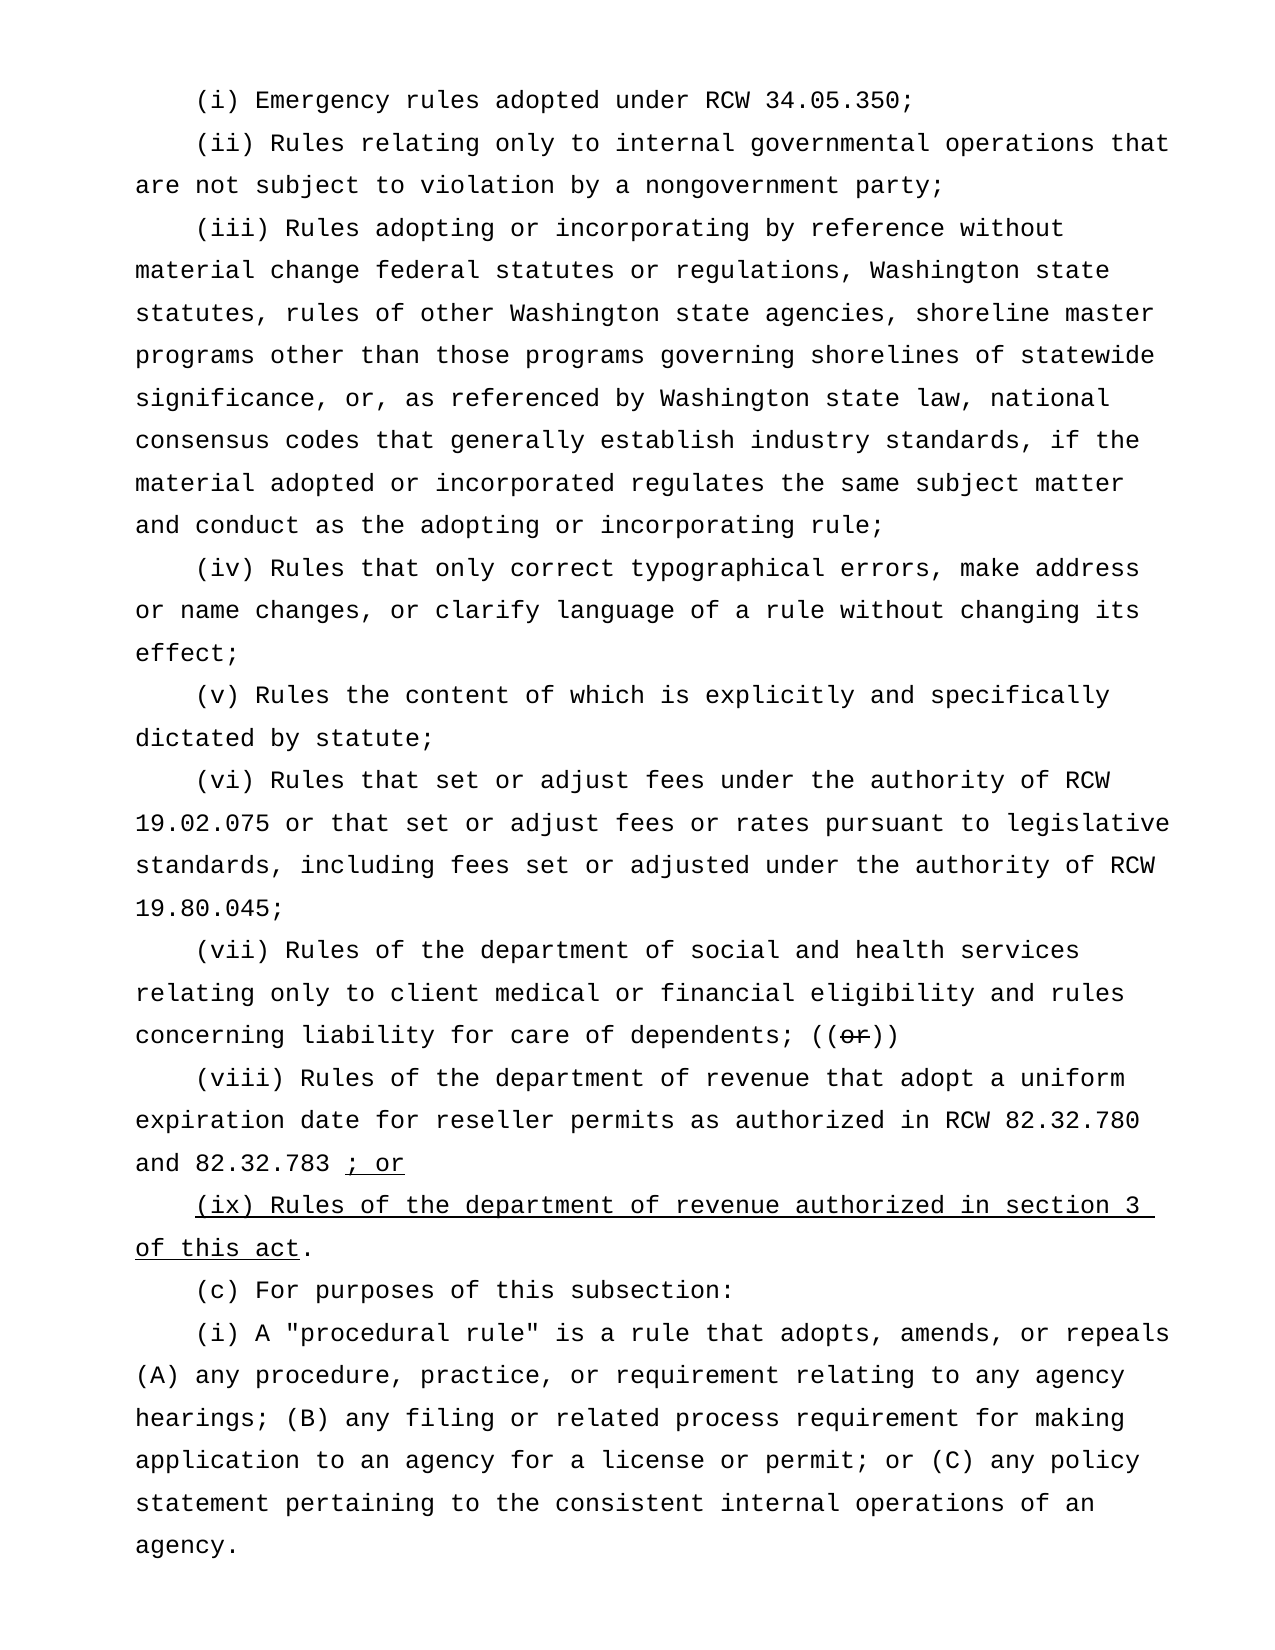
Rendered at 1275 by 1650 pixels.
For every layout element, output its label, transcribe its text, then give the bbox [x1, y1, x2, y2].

text (c) For purposes of this subsection: [135, 1265, 1170, 1307]
text (vi) Rules that set or adjust fees under the authority of RCW 19.02.075 or that set or adjust fees or rates pursuant to legislative standards, including fees set or adjusted under the authority of RCW 19.80.045; [135, 755, 1170, 925]
text (iv) Rules that only correct typographical errors, make address or name changes, or clarify language of a rule without changing its effect; [135, 542, 1170, 670]
text (vii) Rules of the department of social and health services relating only to client medical or financial eligibility and rules concerning liability for care of dependents; ((or)) [135, 925, 1170, 1052]
text (ii) Rules relating only to internal governmental operations that are not subject to violation by a nongovernment party; [135, 117, 1170, 202]
text (iii) Rules adopting or incorporating by reference without material change federal statutes or regulations, Washington state statutes, rules of other Washington state agencies, shoreline master programs other than those programs governing shorelines of statewide significance, or, as referenced by Washington state law, national consensus codes that generally establish industry standards, if the material adopted or incorporated regulates the same subject matter and conduct as the adopting or incorporating rule; [135, 202, 1170, 542]
text (viii) Rules of the department of revenue that adopt a uniform expiration date for reseller permits as authorized in RCW 82.32.780 and 82.32.783 ; or [135, 1052, 1170, 1180]
text (i) Emergency rules adopted under RCW 34.05.350; [135, 75, 1170, 117]
text (i) A "procedural rule" is a rule that adopts, amends, or repeals (A) any procedure, practice, or requirement relating to any agency hearings; (B) any filing or related process requirement for making application to an agency for a license or permit; or (C) any policy statement pertaining to the consistent internal operations of an agency. [135, 1307, 1170, 1562]
text (ix) Rules of the department of revenue authorized in section 3 of this act. [135, 1180, 1170, 1265]
text (v) Rules the content of which is explicitly and specifically dictated by statute; [135, 670, 1170, 755]
